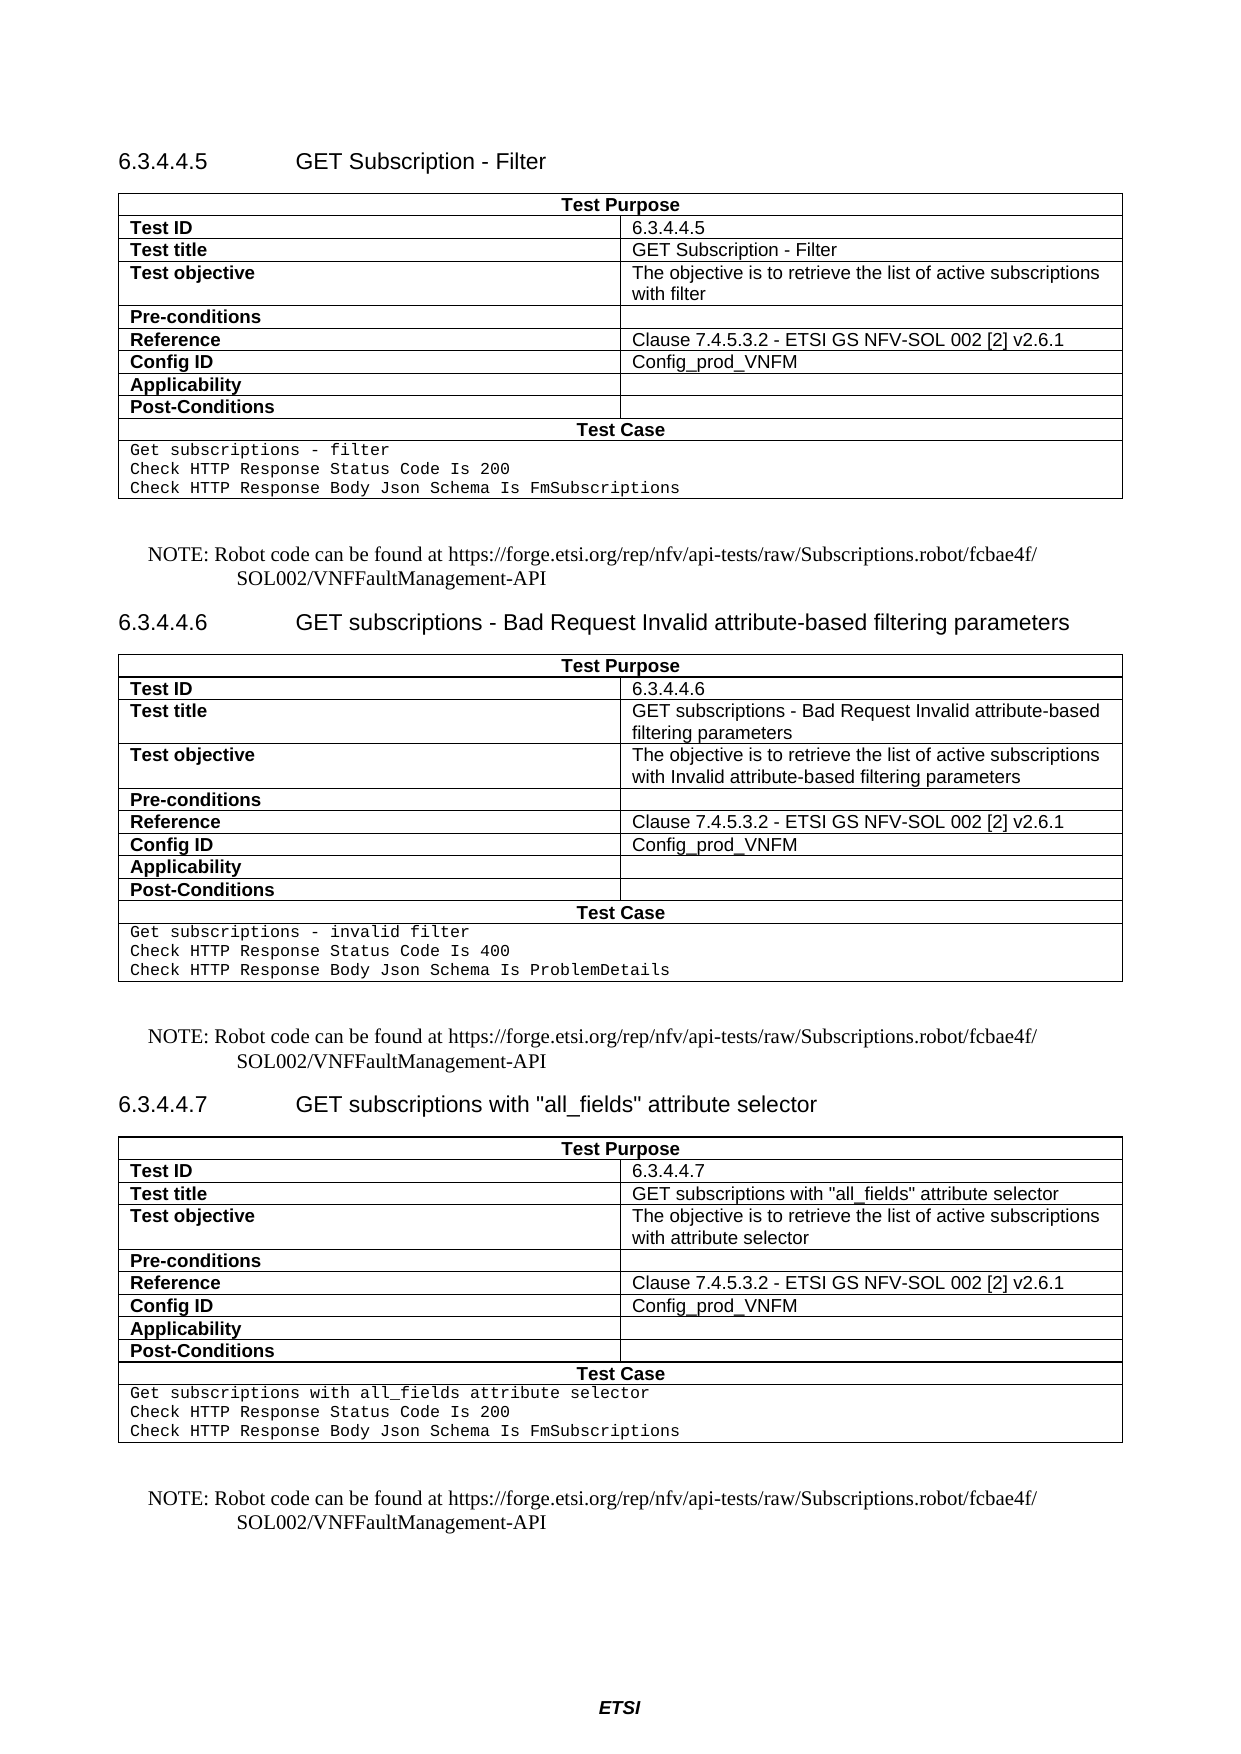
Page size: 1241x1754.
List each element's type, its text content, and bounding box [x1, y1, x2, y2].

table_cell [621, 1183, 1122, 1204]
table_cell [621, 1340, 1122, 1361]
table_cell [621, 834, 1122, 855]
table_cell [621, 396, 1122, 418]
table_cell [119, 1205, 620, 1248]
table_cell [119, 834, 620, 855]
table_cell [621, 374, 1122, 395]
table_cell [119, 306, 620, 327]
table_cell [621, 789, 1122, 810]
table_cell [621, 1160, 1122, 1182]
subtitle 6.3.4.4.5 GET Subscription - Filter [118, 148, 1122, 174]
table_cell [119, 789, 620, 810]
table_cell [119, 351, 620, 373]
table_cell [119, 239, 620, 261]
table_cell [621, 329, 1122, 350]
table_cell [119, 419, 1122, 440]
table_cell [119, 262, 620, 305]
text NOTE: Robot code can be found at https://forge.etsi.org/rep/nfv/api-tests/raw/Subscriptions.robot/fcbae4f/SOL002/VNFFaultManagement-API [148, 1024, 1122, 1073]
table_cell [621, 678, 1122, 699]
subtitle 6.3.4.4.6 GET subscriptions - Bad Request Invalid attribute-based filtering parameters [118, 609, 1122, 635]
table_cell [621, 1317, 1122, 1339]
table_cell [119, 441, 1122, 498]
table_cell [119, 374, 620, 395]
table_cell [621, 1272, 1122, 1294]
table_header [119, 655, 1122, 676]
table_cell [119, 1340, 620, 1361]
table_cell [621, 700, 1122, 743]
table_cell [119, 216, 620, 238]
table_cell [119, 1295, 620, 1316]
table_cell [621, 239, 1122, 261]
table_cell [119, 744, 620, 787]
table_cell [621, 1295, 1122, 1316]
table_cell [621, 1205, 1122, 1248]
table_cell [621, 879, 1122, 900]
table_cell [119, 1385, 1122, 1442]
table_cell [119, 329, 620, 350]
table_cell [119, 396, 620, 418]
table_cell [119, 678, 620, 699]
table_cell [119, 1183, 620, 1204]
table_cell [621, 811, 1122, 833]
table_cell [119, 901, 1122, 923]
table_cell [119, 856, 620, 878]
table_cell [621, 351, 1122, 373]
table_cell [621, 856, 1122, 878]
text NOTE: Robot code can be found at https://forge.etsi.org/rep/nfv/api-tests/raw/Subscriptions.robot/fcbae4f/SOL002/VNFFaultManagement-API [148, 542, 1122, 590]
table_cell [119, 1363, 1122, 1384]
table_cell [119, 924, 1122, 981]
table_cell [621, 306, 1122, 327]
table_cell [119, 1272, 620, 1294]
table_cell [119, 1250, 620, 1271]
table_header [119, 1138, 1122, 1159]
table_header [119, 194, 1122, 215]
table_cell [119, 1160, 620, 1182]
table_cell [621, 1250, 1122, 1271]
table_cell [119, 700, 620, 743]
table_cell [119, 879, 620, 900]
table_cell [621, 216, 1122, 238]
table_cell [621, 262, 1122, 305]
subtitle 6.3.4.4.7 GET subscriptions with "all_fields" attribute selector [118, 1091, 1122, 1118]
text NOTE: Robot code can be found at https://forge.etsi.org/rep/nfv/api-tests/raw/Subscriptions.robot/fcbae4f/SOL002/VNFFaultManagement-API [148, 1486, 1122, 1534]
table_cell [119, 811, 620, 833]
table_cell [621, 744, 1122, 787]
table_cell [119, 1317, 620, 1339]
